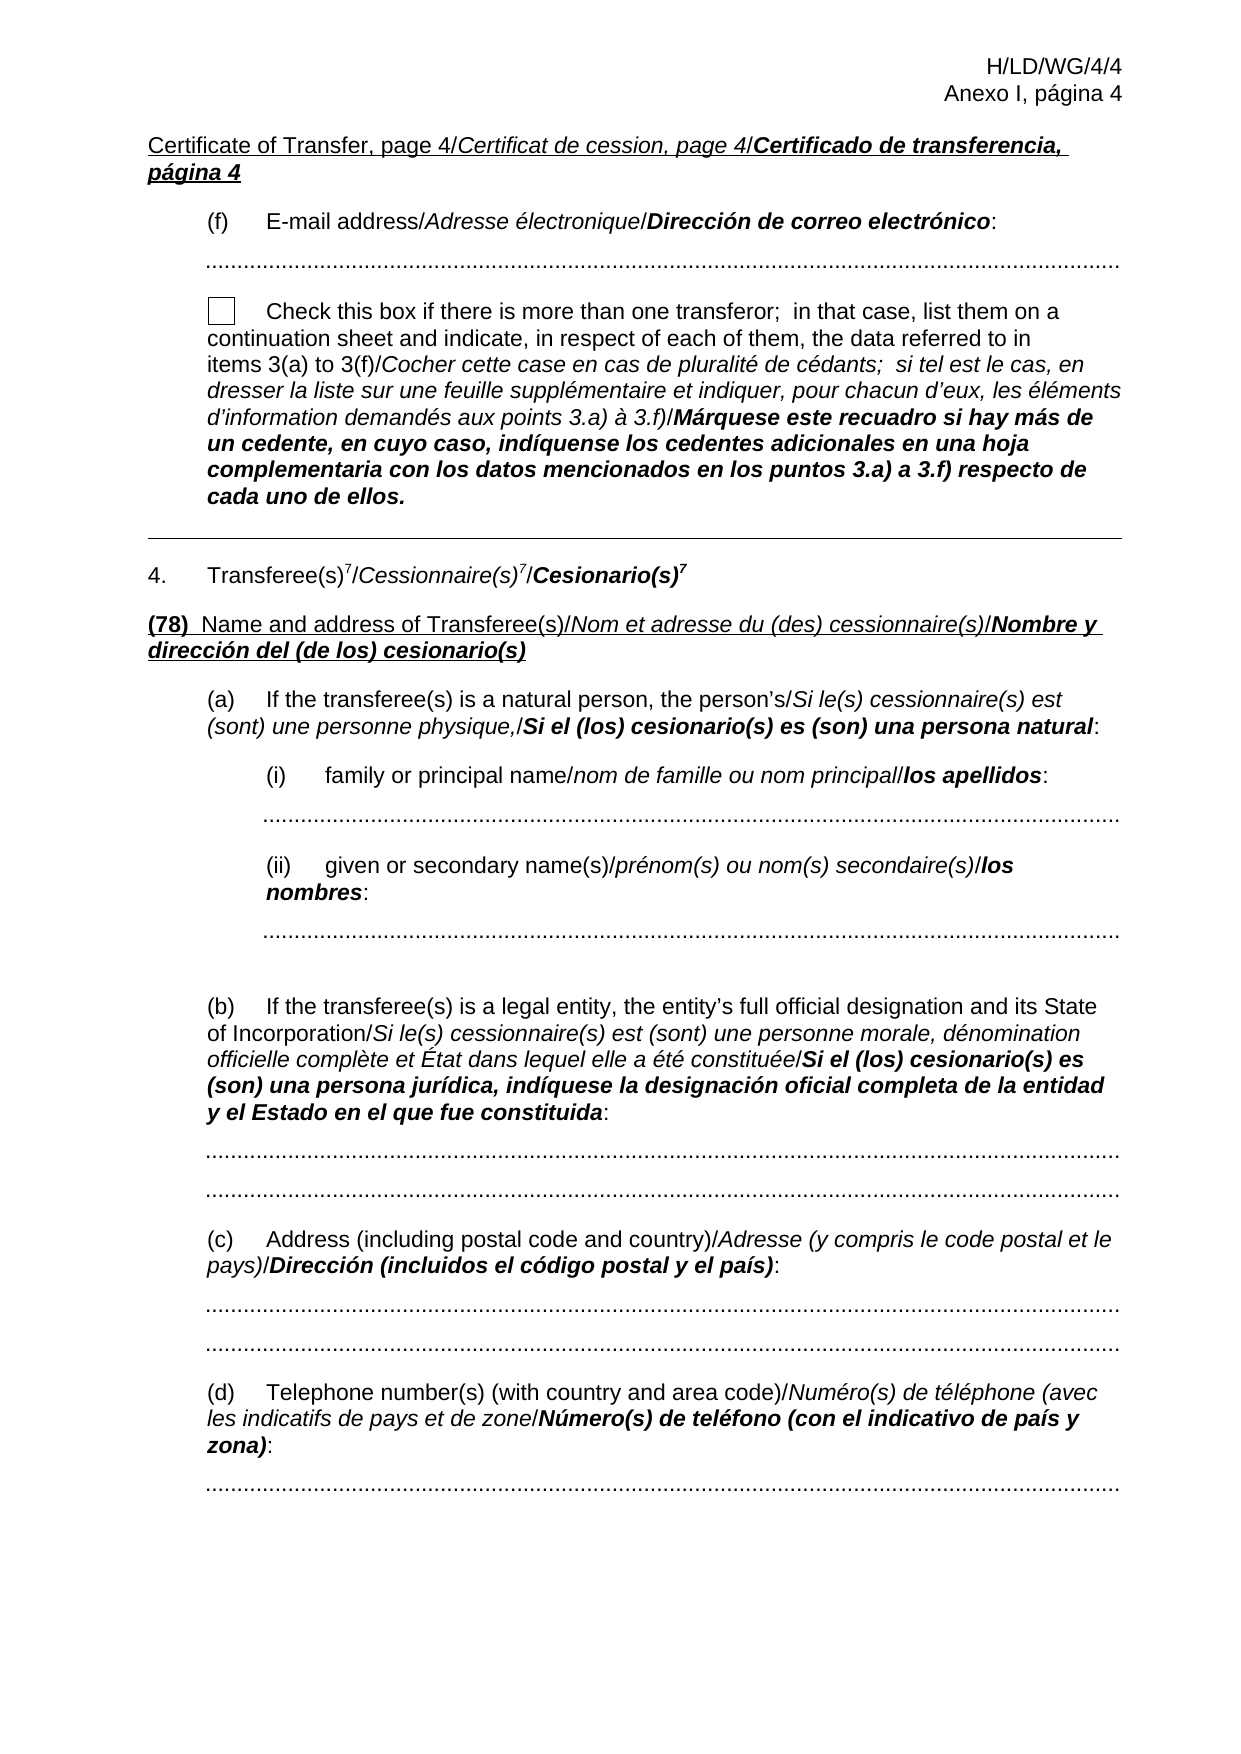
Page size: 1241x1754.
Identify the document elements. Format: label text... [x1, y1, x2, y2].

text Certificate of Transfer, page 4/Certificat de cession, page 4/Certificado de transferencia, página 4 [148, 132, 1122, 185]
list (c) Address (including postal code and country)/Adresse (y compris le code postal et le pays)/Dirección (incluidos el código postal y el país): [207, 1226, 1122, 1278]
list (i) family or principal name/nom de famille ou nom principal/los apellidos: [266, 762, 1122, 788]
list (78) Name and address of Transferee(s)/Nom et adresse du (des) cessionnaire(s)/Nombre y dirección del (de los) cesionario(s) [148, 611, 1122, 663]
list (ii) given or secondary name(s)/prénom(s) ou nom(s) secondaire(s)/los nombres: [266, 852, 1122, 905]
list 4. Transferee(s)7/Cessionnaire(s)7/Cesionario(s)7 [148, 562, 1122, 588]
list (a) If the transferee(s) is a natural person, the person’s/Si le(s) cessionnaire(s) est (sont) une personne physique,/Si el (los) cesionario(s) es (son) una persona natural: [207, 686, 1122, 739]
list (f) E-mail address/Adresse électronique/Dirección de correo electrónico: [207, 208, 1122, 234]
list (d) Telephone number(s) (with country and area code)/Numéro(s) de téléphone (avec les indicatifs de pays et de zone/Número(s) de teléfono (con el indicativo de país y zona): [207, 1379, 1122, 1458]
list Check this box if there is more than one transferor; in that case, list them on a continuation sheet and indicate, in respect of each of them, the data referred to in items 3(a) to 3(f)/Cocher cette case en cas de pluralité de cédants; si tel est le cas, en dresser la liste sur une feuille supplémentaire et indiquer, pour chacun d’eux, les éléments d’information demandés aux points 3.a) à 3.f)/Márquese este recuadro si hay más de un cedente, en cuyo caso, indíquense los cedentes adicionales en una hoja complementaria con los datos mencionados en los puntos 3.a) a 3.f) respecto de cada uno de ellos. [207, 296, 1122, 509]
list (b) If the transferee(s) is a legal entity, the entity’s full official designation and its State of Incorporation/Si le(s) cessionnaire(s) est (sont) une personne morale, dénomination officielle complète et État dans lequel elle a été constituée/Si el (los) cesionario(s) es (son) una persona jurídica, indíquese la designación oficial completa de la entidad y el Estado en el que fue constituida: [207, 993, 1122, 1125]
